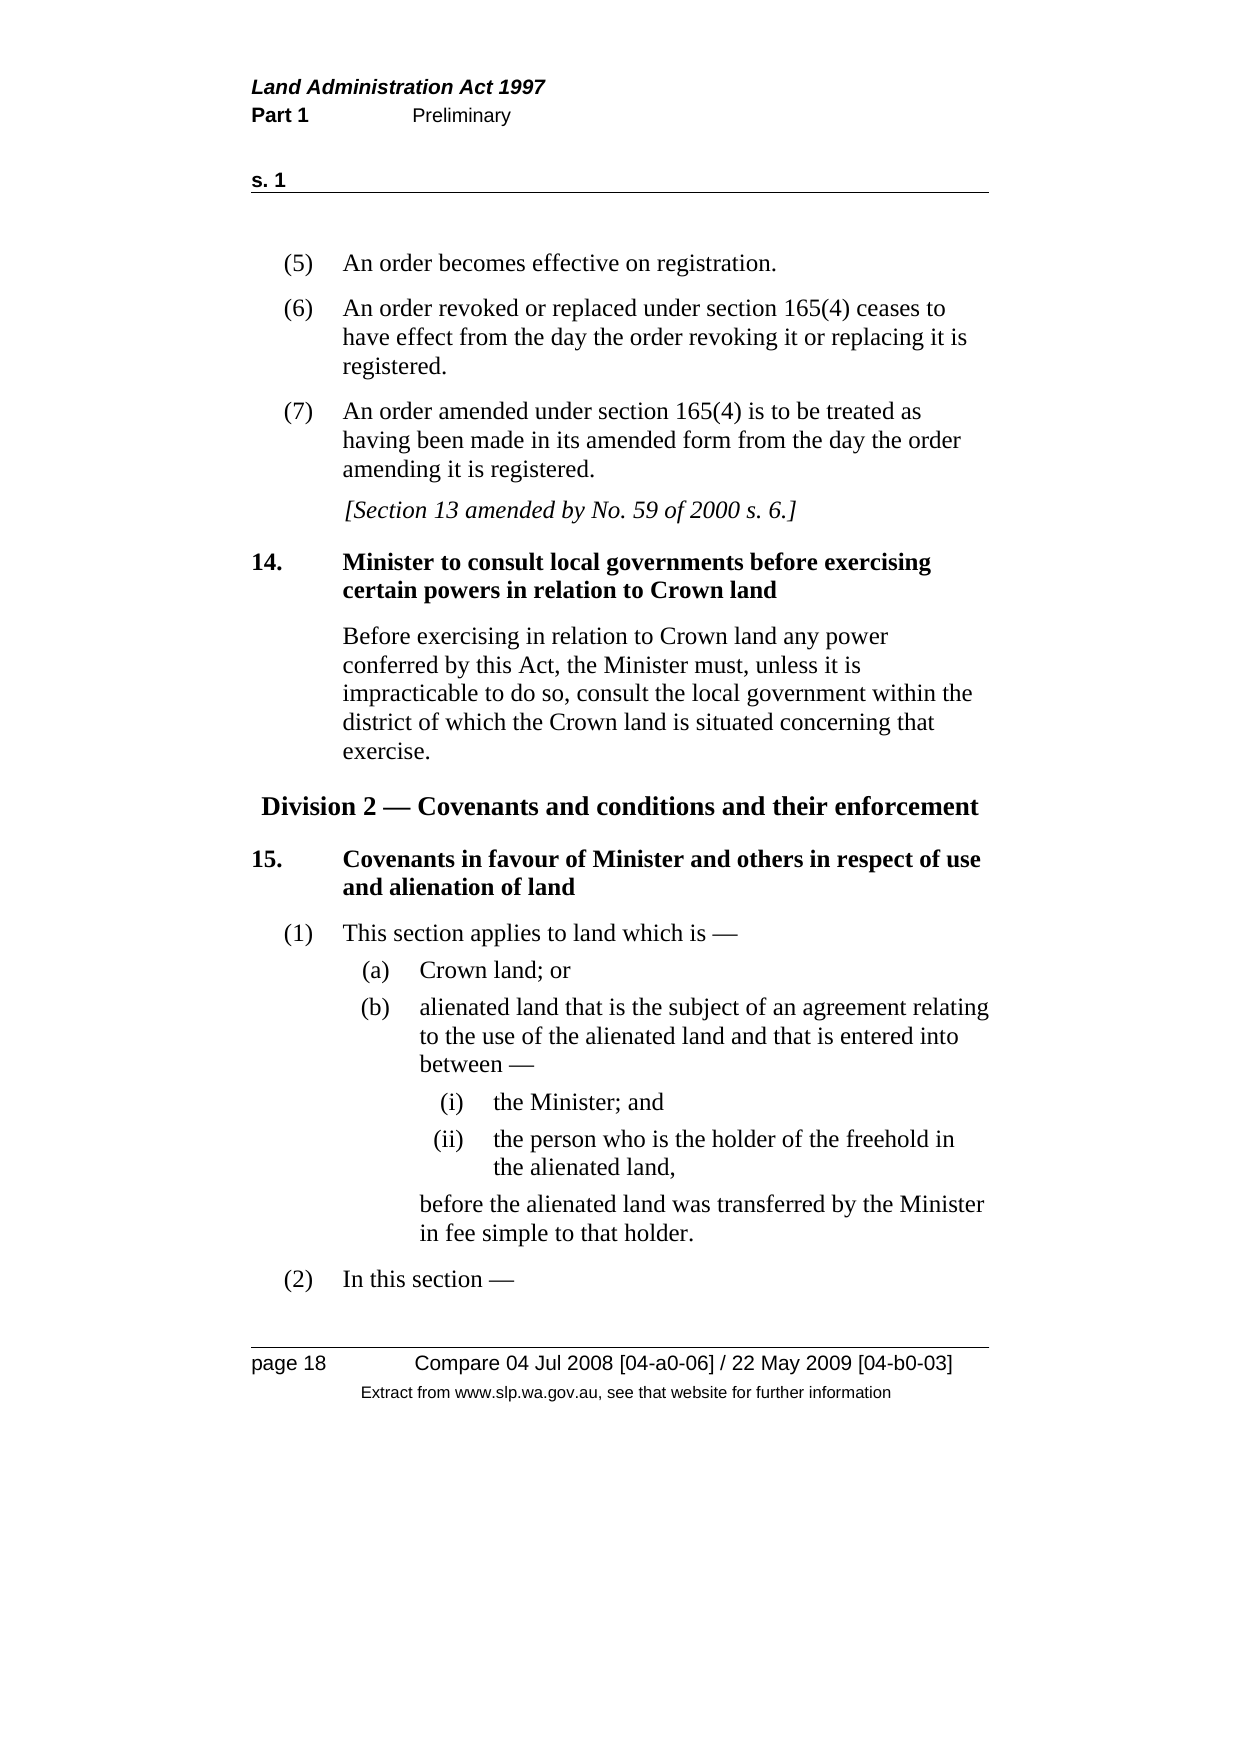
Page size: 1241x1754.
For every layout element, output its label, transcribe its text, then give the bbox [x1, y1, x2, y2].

text (a) Crown land; or [251, 955, 989, 984]
text (6) An order revoked or replaced under section 165(4) ceases to have effect from the day the order revoking it or replacing it is registered. [251, 293, 989, 380]
text (i) the Minister; and [251, 1087, 989, 1115]
text [Section 13 amended by No. 59 of 2000 s. 6.] [251, 495, 989, 524]
text (ii) the person who is the holder of the freehold in the alienated land, [251, 1124, 989, 1181]
subtitle Division 2 — Covenants and conditions and their enforcement [251, 790, 989, 821]
text (2) In this section — [251, 1264, 989, 1292]
text (5) An order becomes effective on registration. [251, 248, 989, 277]
text (b) alienated land that is the subject of an agreement relating to the use of the alienated land and that is entered into between — [251, 992, 989, 1078]
text (1) This section applies to land which is — [251, 918, 989, 947]
subtitle 14. Minister to consult local governments before exercising certain powers in relation to Crown land [251, 547, 989, 604]
text (7) An order amended under section 165(4) is to be treated as having been made in its amended form from the day the order amending it is registered. [251, 396, 989, 483]
subtitle 15. Covenants in favour of Minister and others in respect of use and alienation of land [251, 844, 989, 901]
text Before exercising in relation to Crown land any power conferred by this Act, the Minister must, unless it is impracticable to do so, consult the local government within the district of which the Crown land is situated concerning that exercise. [251, 621, 989, 765]
text before the alienated land was transferred by the Minister in fee simple to that holder. [251, 1189, 989, 1247]
